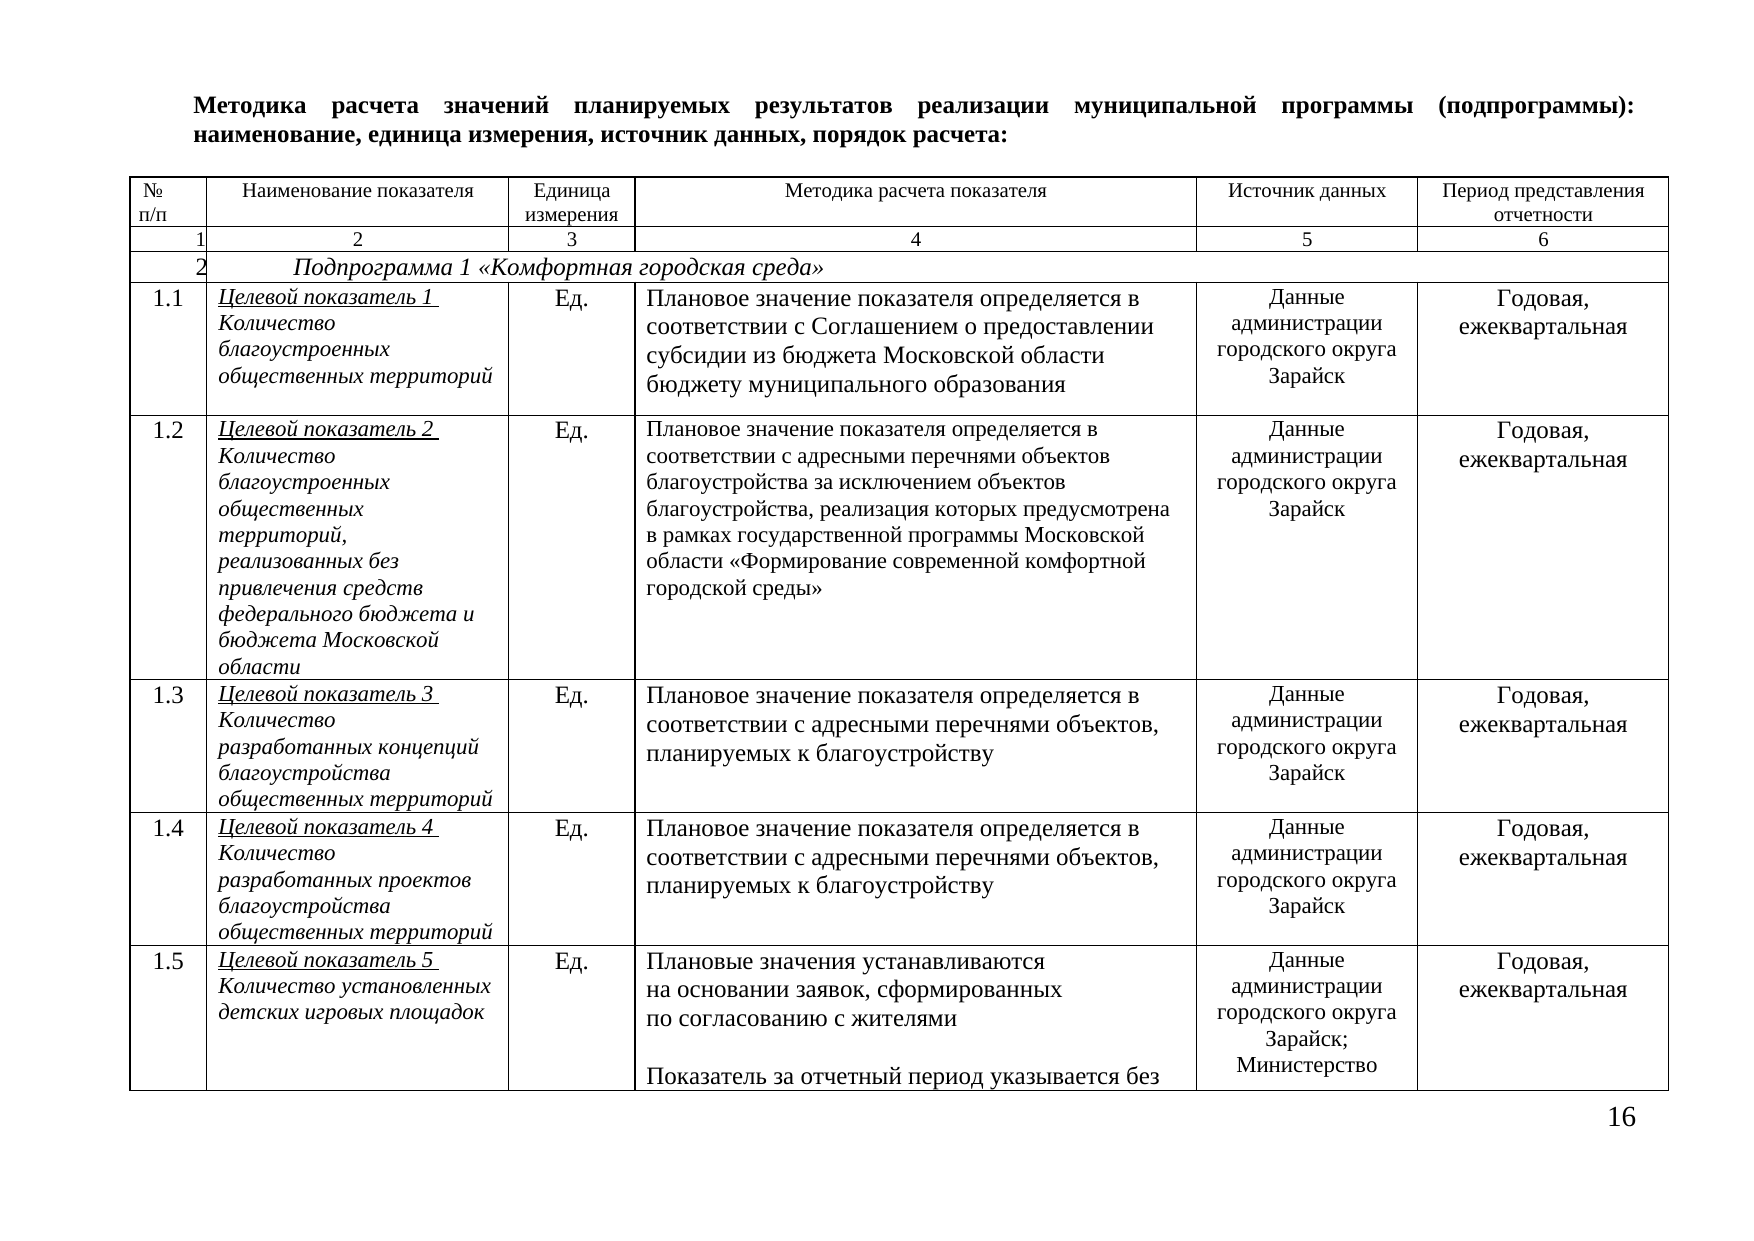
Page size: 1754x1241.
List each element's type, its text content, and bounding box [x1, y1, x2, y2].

table_cell Ед. [509, 946, 634, 1089]
table_cell 1.2 [131, 416, 206, 679]
table_cell Данные администрации городского округа Зарайск [1197, 416, 1417, 679]
table_cell Целевой показатель 1 Количество благоустроенных общественных территорий [207, 283, 508, 414]
table_header Наименование показателя [207, 178, 508, 226]
table_cell 2 [207, 227, 508, 251]
table_cell Плановое значение показателя определяется в соответствии с адресными перечнями объектов благоустройства за исключением объектов благоустройства, реализация которых предусмотрена в рамках государственной программы Московской области «Формирование современной комфортной городской среды» [636, 416, 1196, 679]
table_cell 5 [1197, 227, 1417, 251]
table_cell 1 [131, 227, 206, 251]
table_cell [1418, 946, 1668, 1089]
table_cell Данные администрации городского округа Зарайск [1197, 813, 1417, 945]
table_cell Ед. [509, 283, 634, 414]
table_cell Плановое значение показателя определяется в соответствии с Соглашением о предоставлении субсидии из бюджета Московской области бюджету муниципального образования [636, 283, 1196, 414]
table_cell 1.1 [131, 283, 206, 414]
table_header Период представления отчетности [1418, 178, 1668, 226]
table_cell Целевой показатель 2 Количество благоустроенных общественных территорий, реализованных без привлечения средств федерального бюджета и бюджета Московской области [207, 416, 508, 679]
text Методика расчета значений планируемых результатов реализации муниципальной программы (подпрограммы): наименование, единица измерения, источник данных, порядок расчета: [193, 90, 1636, 148]
table_cell 1.4 [131, 813, 206, 945]
table_header Методика расчета показателя [636, 178, 1196, 226]
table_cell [207, 946, 508, 1089]
table_cell Годовая, ежеквартальная [1418, 283, 1668, 414]
table_cell Подпрограмма 1 «Комфортная городская среда» [207, 252, 1668, 282]
table_cell Ед. [509, 813, 634, 945]
table_cell Целевой показатель 3 Количество разработанных концепций благоустройства общественных территорий [207, 680, 508, 812]
table_cell Данные администрации городского округа Зарайск [1197, 283, 1417, 414]
table_header Единица измерения [509, 178, 634, 226]
table_cell Целевой показатель 4 Количество разработанных проектов благоустройства общественных территорий [207, 813, 508, 945]
table_cell 6 [1418, 227, 1668, 251]
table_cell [1197, 946, 1417, 1089]
table_cell 4 [636, 227, 1196, 251]
table_cell Ед. [509, 416, 634, 679]
table_cell Годовая, ежеквартальная [1418, 813, 1668, 945]
table_cell 2 [131, 252, 206, 282]
table_cell Годовая, ежеквартальная [1418, 416, 1668, 679]
table_cell 3 [509, 227, 634, 251]
table_cell 1.3 [131, 680, 206, 812]
table_header Источник данных [1197, 178, 1417, 226]
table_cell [636, 946, 1196, 1089]
table_cell 1.5 [131, 946, 206, 1089]
table_cell Данные администрации городского округа Зарайск [1197, 680, 1417, 812]
table_cell Плановое значение показателя определяется в соответствии с адресными перечнями объектов, планируемых к благоустройству [636, 813, 1196, 945]
table_header № п/п [131, 178, 206, 226]
table_cell Ед. [509, 680, 634, 812]
table_cell Годовая, ежеквартальная [1418, 680, 1668, 812]
table_cell Плановое значение показателя определяется в соответствии с адресными перечнями объектов, планируемых к благоустройству [636, 680, 1196, 812]
